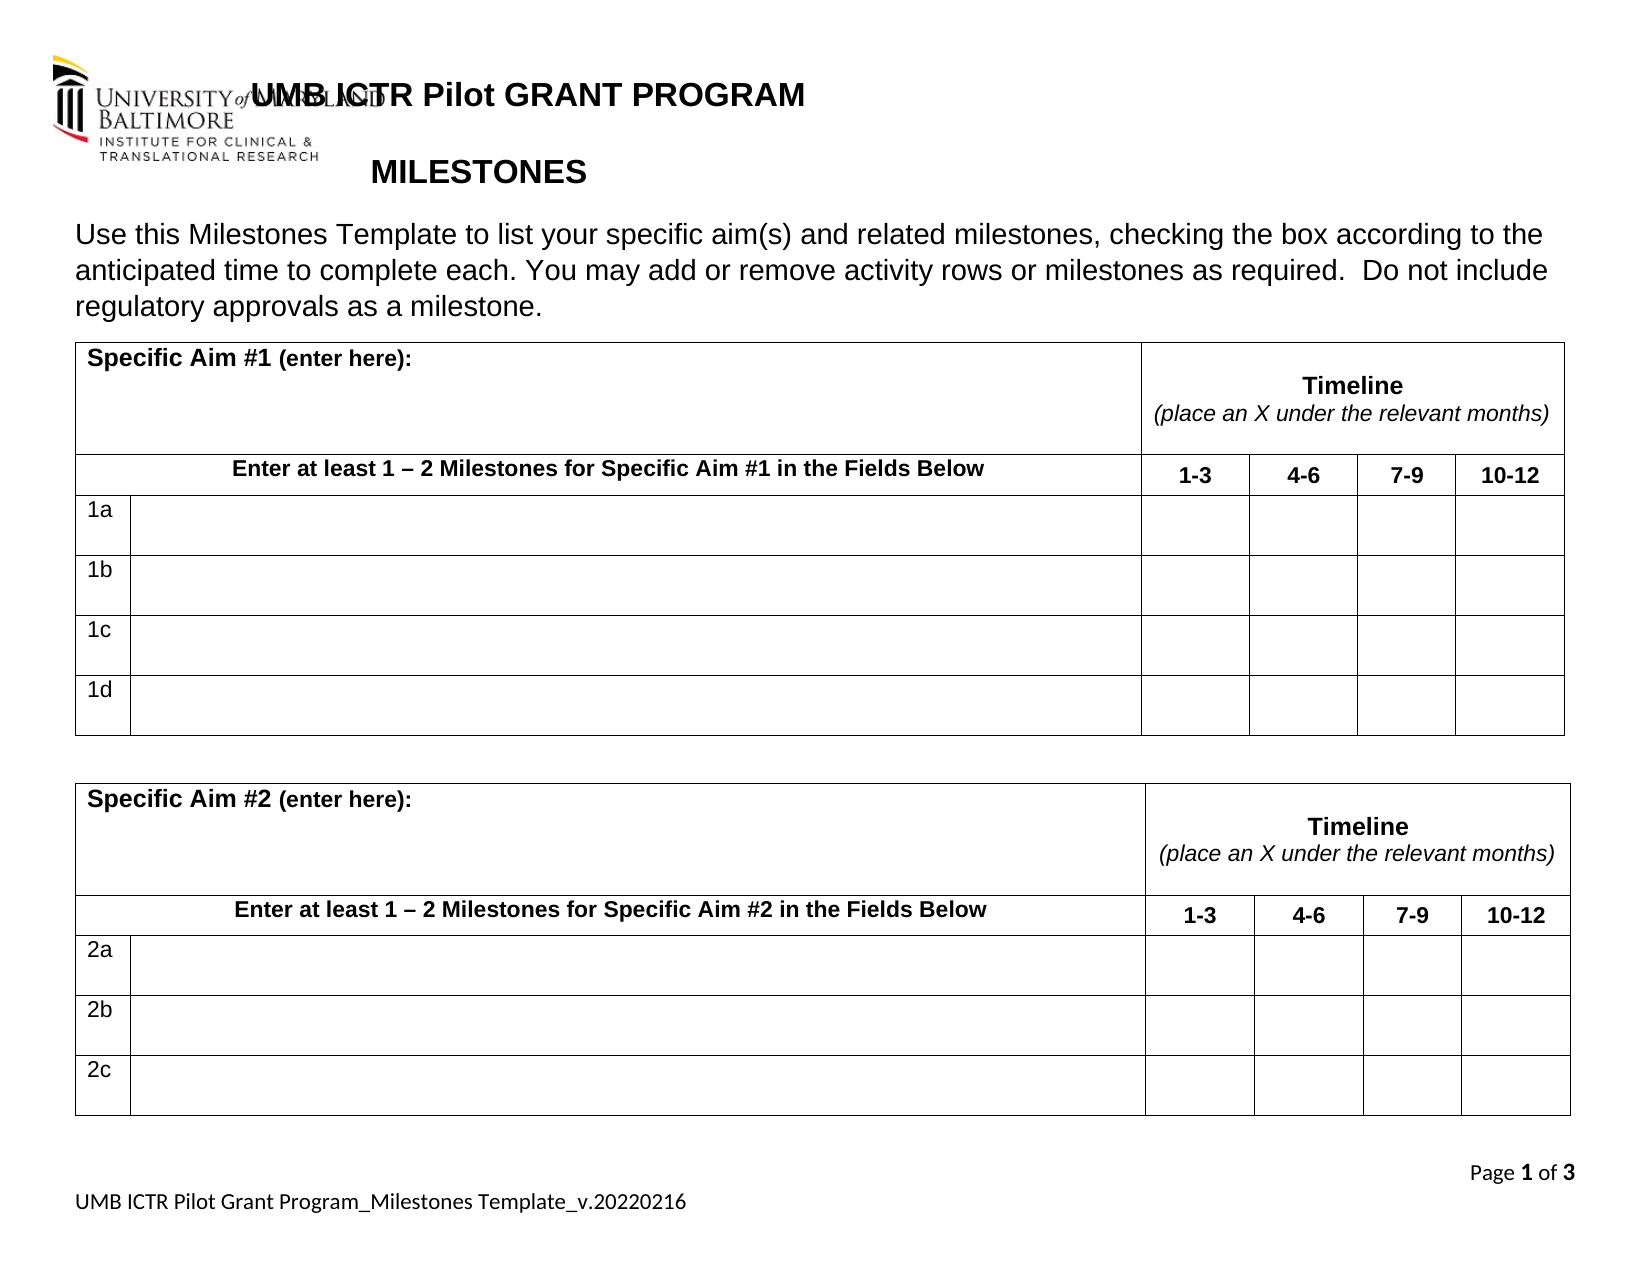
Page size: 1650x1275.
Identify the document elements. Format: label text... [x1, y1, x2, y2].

table_cell [131, 1056, 1145, 1115]
table_cell [1146, 936, 1254, 995]
table_header Specific Aim #1 (enter here): [76, 343, 1141, 454]
table_cell [1142, 616, 1249, 674]
table_cell [131, 556, 1141, 614]
table_cell Enter at least 1 – 2 Milestones for Specific Aim #2 in the Fields Below [76, 896, 1145, 935]
table_cell 7-9 [1358, 455, 1455, 494]
picture [53, 55, 385, 161]
table_cell [1358, 496, 1455, 554]
table_cell 1-3 [1142, 455, 1249, 494]
table_cell [1255, 996, 1363, 1055]
table_header Timeline (place an X under the relevant months) [1146, 784, 1570, 895]
table_cell 2a [76, 936, 130, 995]
table_cell [1358, 556, 1455, 614]
table_cell [1142, 496, 1249, 554]
table_cell [1364, 936, 1461, 995]
table_cell [1364, 996, 1461, 1055]
table_cell [1255, 1056, 1363, 1115]
text Use this Milestones Template to list your specific aim(s) and related milestones, checking the box according to the anticipated time to complete each. You may add or remove activity rows or milestones as required. Do not include regulatory approvals as a milestone. [75, 217, 1575, 322]
table_cell [1250, 616, 1357, 674]
table_cell 4-6 [1255, 896, 1363, 935]
table_cell 1c [76, 616, 130, 674]
table_cell [1462, 1056, 1570, 1115]
table_cell 1-3 [1146, 896, 1254, 935]
table_cell [1358, 616, 1455, 674]
table_cell [1462, 936, 1570, 995]
table_cell [1358, 676, 1455, 734]
table_cell Enter at least 1 – 2 Milestones for Specific Aim #1 in the Fields Below [76, 455, 1141, 494]
table_cell [1456, 496, 1564, 554]
table_header Timeline (place an X under the relevant months) [1142, 343, 1564, 454]
table_cell [1250, 676, 1357, 734]
table_cell [1142, 676, 1249, 734]
table_cell [1142, 556, 1249, 614]
table_cell [1250, 556, 1357, 614]
table_cell 1b [76, 556, 130, 614]
table_cell [131, 936, 1145, 995]
table_cell [1250, 496, 1357, 554]
table_cell 2c [76, 1056, 130, 1115]
table_cell [131, 676, 1141, 734]
table_cell [1456, 616, 1564, 674]
table_cell 1d [76, 676, 130, 734]
table_cell 7-9 [1364, 896, 1461, 935]
table_cell [1462, 996, 1570, 1055]
table_cell [1456, 676, 1564, 734]
table_cell [131, 616, 1141, 674]
table_cell [1146, 1056, 1254, 1115]
table_cell [131, 496, 1141, 554]
table_cell 1a [76, 496, 130, 554]
table_cell 4-6 [1250, 455, 1357, 494]
table_cell 10-12 [1456, 455, 1564, 494]
table_cell [1255, 936, 1363, 995]
table_header Specific Aim #2 (enter here): [76, 784, 1145, 895]
table_cell 10-12 [1462, 896, 1570, 935]
table_cell [1146, 996, 1254, 1055]
table_cell 2b [76, 996, 130, 1055]
table_cell [131, 996, 1145, 1055]
table_cell [1456, 556, 1564, 614]
table_cell [1364, 1056, 1461, 1115]
